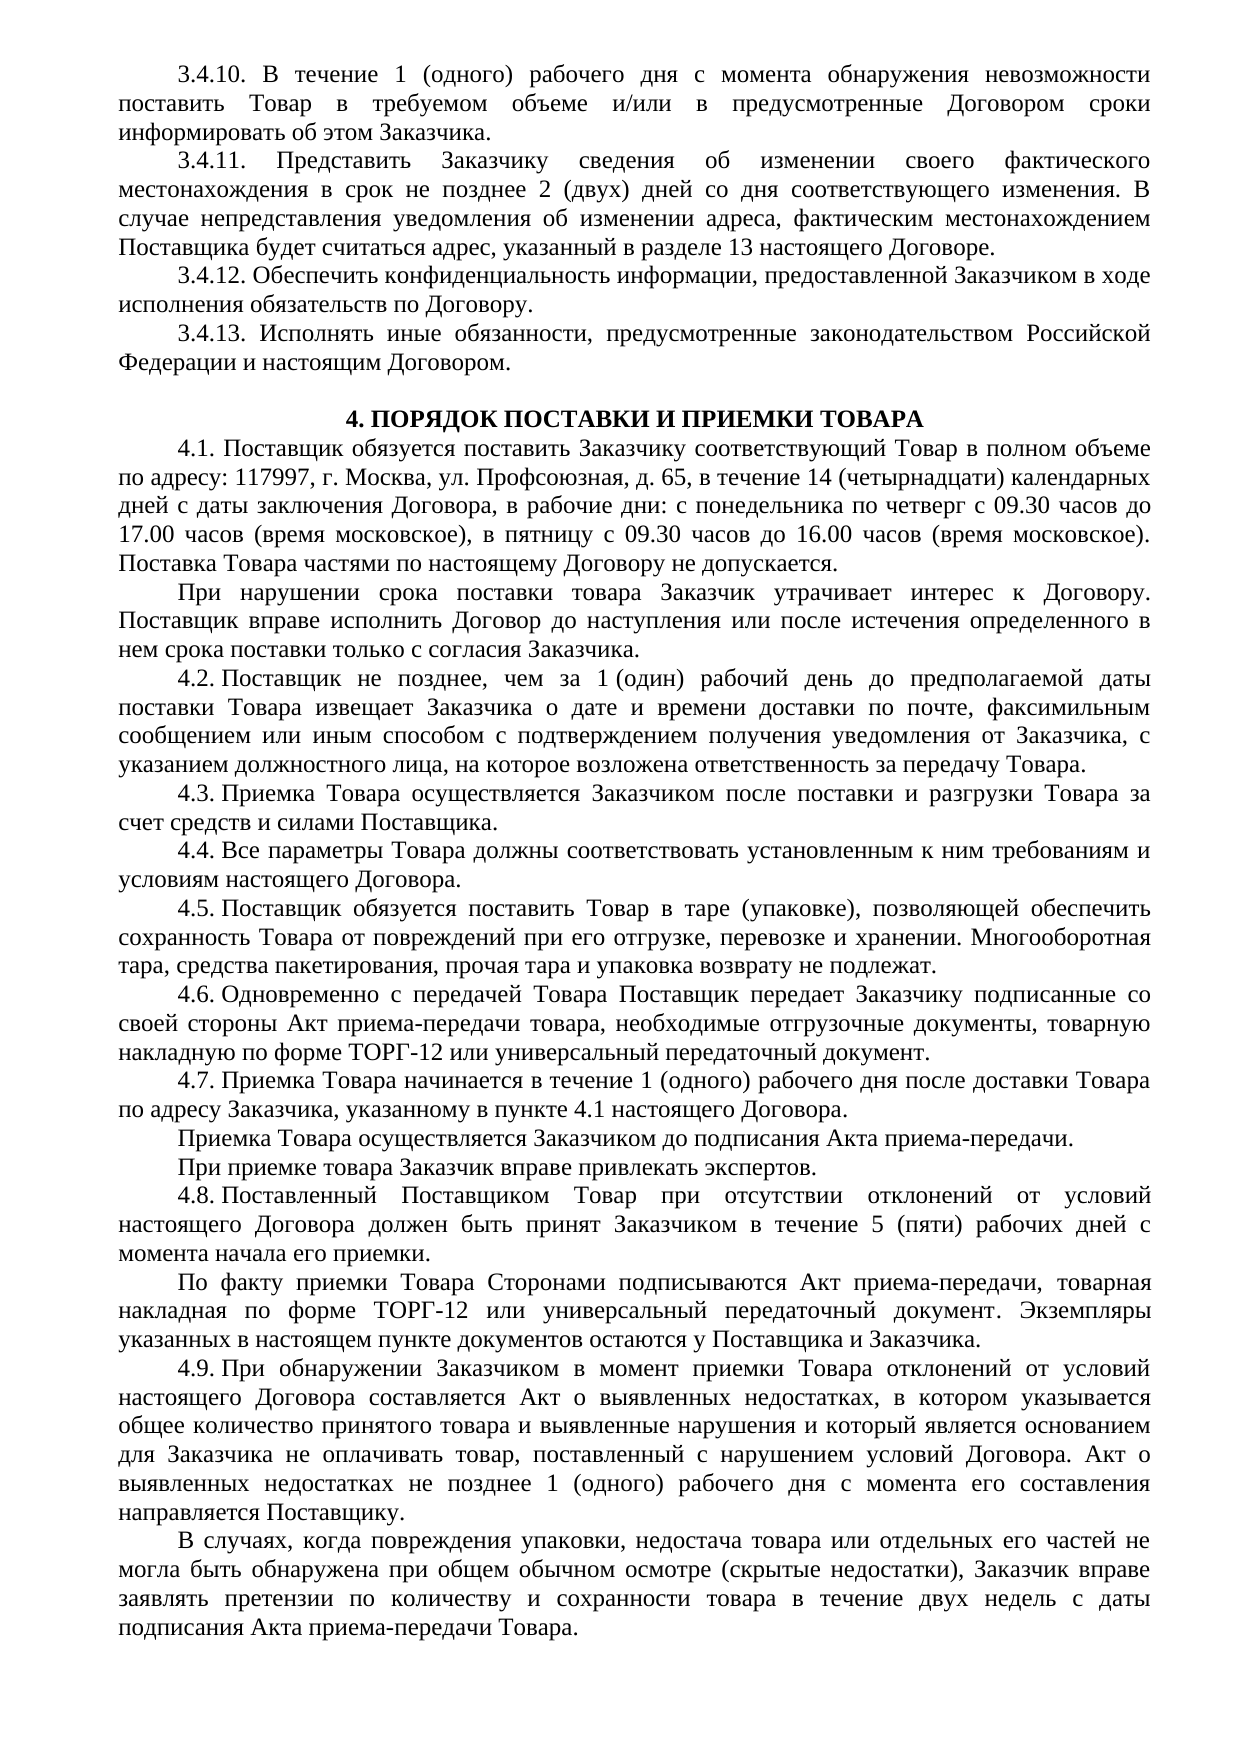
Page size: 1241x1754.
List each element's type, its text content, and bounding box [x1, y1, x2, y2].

text 3.4.10. В течение 1 (одного) рабочего дня с момента обнаружения невозможности поставить Товар в требуемом объеме и/или в предусмотренные Договором сроки информировать об этом Заказчика. [118, 59, 1152, 145]
text 4.5. Поставщик обязуется поставить Товар в таре (упаковке), позволяющей обеспечить сохранность Товара от повреждений при его отгрузке, перевозке и хранении. Многооборотная тара, средства пакетирования, прочая тара и упаковка возврату не подлежат. [118, 893, 1152, 979]
text 4.2. Поставщик не позднее, чем за 1 (один) рабочий день до предполагаемой даты поставки Товара извещает Заказчика о дате и времени доставки по почте, факсимильным сообщением или иным способом с подтверждением получения уведомления от Заказчика, с указанием должностного лица, на которое возложена ответственность за передачу Товара. [118, 663, 1152, 778]
text По факту приемки Товара Сторонами подписываются Акт приема-передачи, товарная накладная по форме ТОРГ-12 или универсальный передаточный документ. Экземпляры указанных в настоящем пункте документов остаются у Поставщика и Заказчика. [118, 1267, 1152, 1353]
text 4.4. Все параметры Товара должны соответствовать установленным к ним требованиям и условиям настоящего Договора. [118, 835, 1152, 893]
text 4.7. Приемка Товара начинается в течение 1 (одного) рабочего дня после доставки Товара по адресу Заказчика, указанному в пункте 4.1 настоящего Договора. [118, 1065, 1152, 1123]
text 4.9. При обнаружении Заказчиком в момент приемки Товара отклонений от условий настоящего Договора составляется Акт о выявленных недостатках, в котором указывается общее количество принятого товара и выявленные нарушения и который является основанием для Заказчика не оплачивать товар, поставленный с нарушением условий Договора. Акт о выявленных недостатках не позднее 1 (одного) рабочего дня с момента его составления направляется Поставщику. [118, 1353, 1152, 1525]
text При приемке товара Заказчик вправе привлекать экспертов. [118, 1152, 1152, 1180]
text 3.4.11. Представить Заказчику сведения об изменении своего фактического местонахождения в срок не позднее 2 (двух) дней со дня соответствующего изменения. В случае непредставления уведомления об изменении адреса, фактическим местонахождением Поставщика будет считаться адрес, указанный в разделе 13 настоящего Договоре. [118, 145, 1152, 260]
text При нарушении срока поставки товара Заказчик утрачивает интерес к Договору. Поставщик вправе исполнить Договор до наступления или после истечения определенного в нем срока поставки только с согласия Заказчика. [118, 577, 1152, 663]
text 4.1. Поставщик обязуется поставить Заказчику соответствующий Товар в полном объеме по адресу: 117997, г. Москва, ул. Профсоюзная, д. 65, в течение 14 (четырнадцати) календарных дней с даты заключения Договора, в рабочие дни: с понедельника по четверг с 09.30 часов до 17.00 часов (время московское), в пятницу с 09.30 часов до 16.00 часов (время московское). Поставка Товара частями по настоящему Договору не допускается. [118, 433, 1152, 577]
text В случаях, когда повреждения упаковки, недостача товара или отдельных его частей не могла быть обнаружена при общем обычном осмотре (скрытые недостатки), Заказчик вправе заявлять претензии по количеству и сохранности товара в течение двух недель с даты подписания Акта приема-передачи Товара. [118, 1525, 1152, 1640]
text 3.4.13. Исполнять иные обязанности, предусмотренные законодательством Российской Федерации и настоящим Договором. [118, 318, 1152, 375]
text 3.4.12. Обеспечить конфиденциальность информации, предоставленной Заказчиком в ходе исполнения обязательств по Договору. [118, 260, 1152, 318]
text 4.6. Одновременно с передачей Товара Поставщик передает Заказчику подписанные со своей стороны Акт приема-передачи товара, необходимые отгрузочные документы, товарную накладную по форме ТОРГ-12 или универсальный передаточный документ. [118, 979, 1152, 1065]
text 4. ПОРЯДОК ПОСТАВКИ И ПРИЕМКИ ТОВАРА [118, 404, 1152, 433]
text 4.3. Приемка Товара осуществляется Заказчиком после поставки и разгрузки Товара за счет средств и силами Поставщика. [118, 778, 1152, 835]
text Приемка Товара осуществляется Заказчиком до подписания Акта приема-передачи. [118, 1123, 1152, 1152]
text 4.8. Поставленный Поставщиком Товар при отсутствии отклонений от условий настоящего Договора должен быть принят Заказчиком в течение 5 (пяти) рабочих дней с момента начала его приемки. [118, 1180, 1152, 1267]
